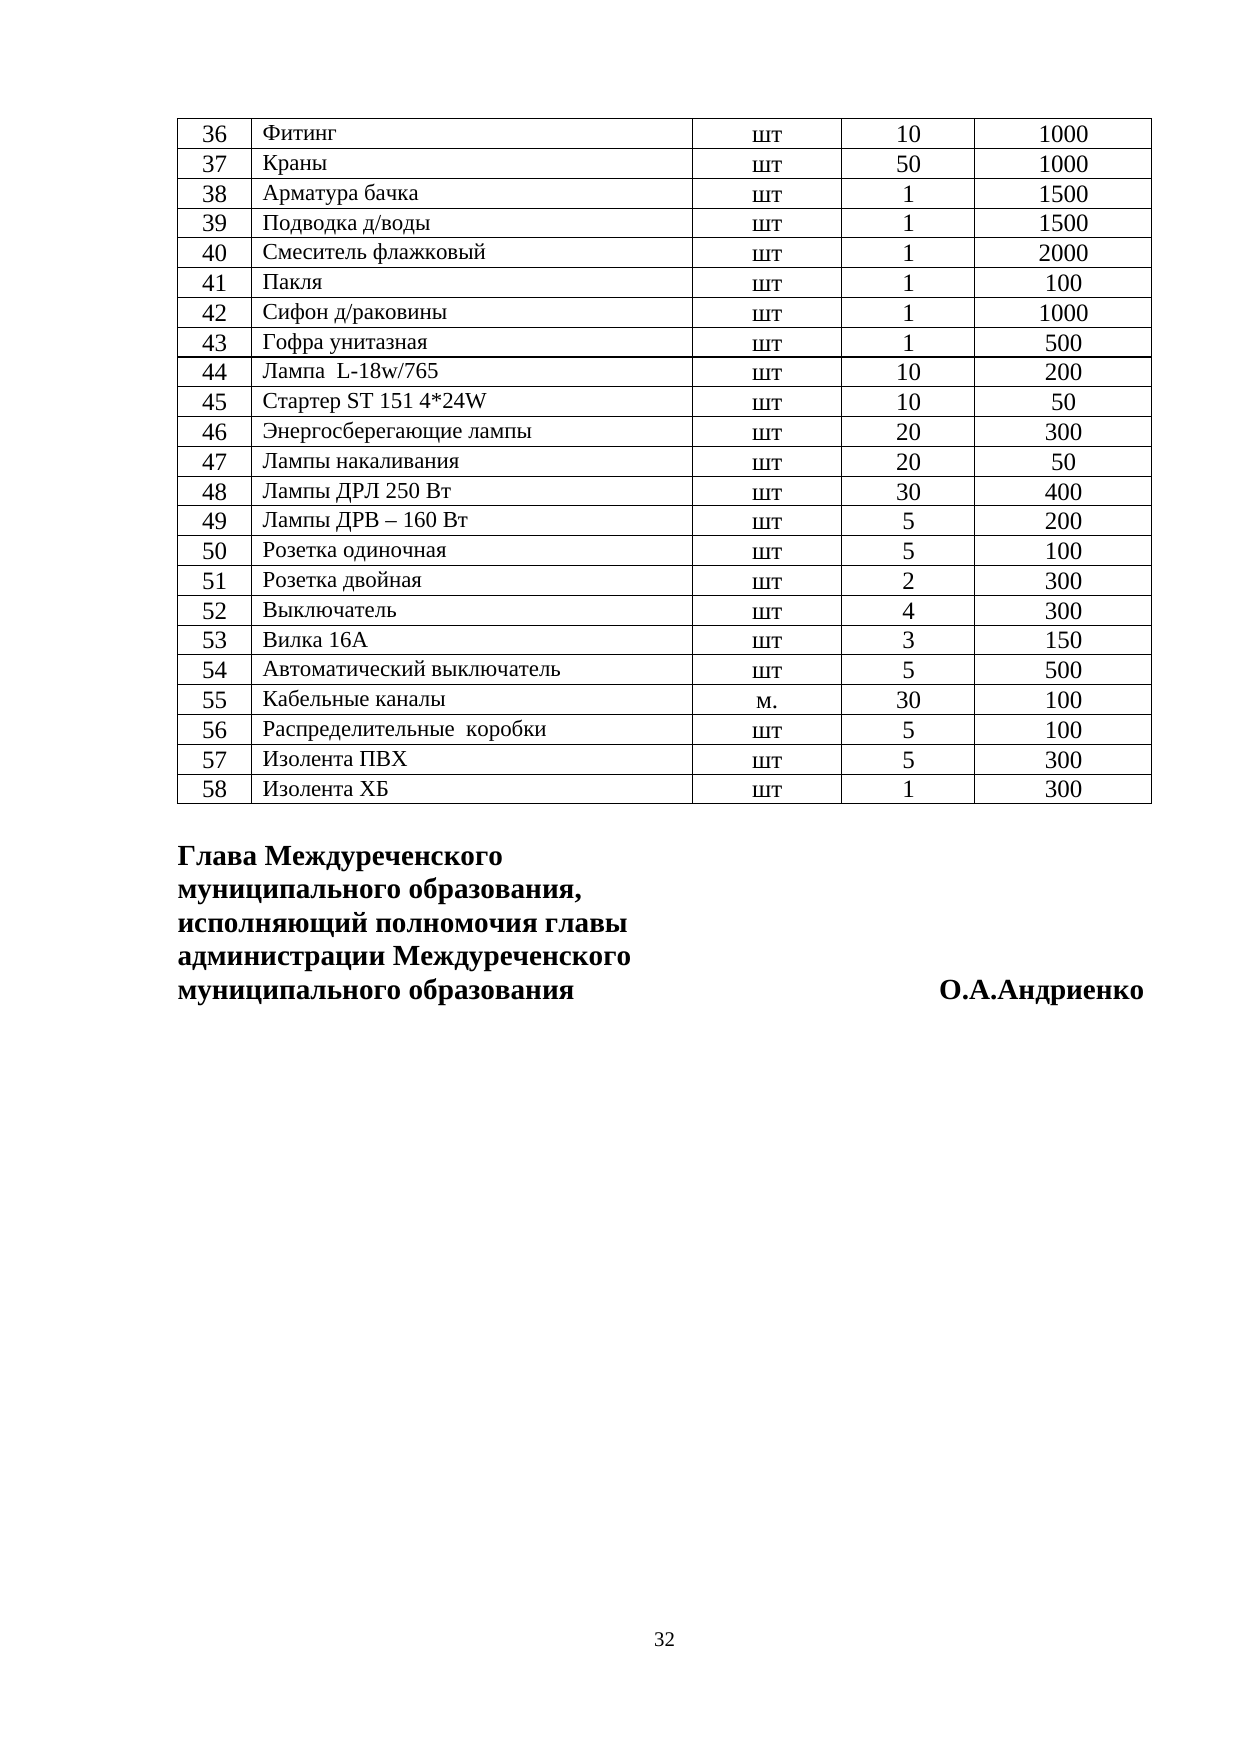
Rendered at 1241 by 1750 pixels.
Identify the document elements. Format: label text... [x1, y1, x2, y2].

table_cell шт [693, 745, 841, 773]
table_cell 100 [975, 715, 1151, 744]
table_cell 38 [178, 179, 251, 207]
table_cell шт [693, 715, 841, 744]
table_cell Лампы ДРЛ 250 Вт [252, 477, 692, 505]
table_cell 1 [842, 775, 974, 803]
table_cell шт [693, 179, 841, 207]
table_cell 46 [178, 417, 251, 446]
table_cell 20 [842, 417, 974, 446]
text администрации Междуреченского [177, 938, 1152, 972]
table_cell 1000 [975, 149, 1151, 178]
table_cell шт [693, 626, 841, 654]
table_cell 10 [842, 119, 974, 148]
table_cell 5 [842, 655, 974, 684]
table_cell 54 [178, 655, 251, 684]
table_cell шт [693, 477, 841, 505]
table_cell шт [693, 268, 841, 297]
table_cell 100 [975, 268, 1151, 297]
table_cell Вилка 16А [252, 626, 692, 654]
table_cell 1000 [975, 119, 1151, 148]
table_cell 3 [842, 626, 974, 654]
table_cell 43 [178, 328, 251, 356]
table_cell 47 [178, 447, 251, 476]
table_cell 45 [178, 387, 251, 416]
table_cell 42 [178, 298, 251, 327]
table_cell 5 [842, 715, 974, 744]
table_cell 41 [178, 268, 251, 297]
table_cell Лампы накаливания [252, 447, 692, 476]
table_cell 2 [842, 566, 974, 595]
table_cell 52 [178, 596, 251, 624]
table_cell шт [693, 655, 841, 684]
table_cell Розетка двойная [252, 566, 692, 595]
table_cell 56 [178, 715, 251, 744]
table_cell 50 [842, 149, 974, 178]
table_cell 30 [842, 685, 974, 714]
table_cell шт [693, 417, 841, 446]
table_cell 300 [975, 566, 1151, 595]
table_cell 5 [842, 745, 974, 773]
table_cell 37 [178, 149, 251, 178]
table_cell Автоматический выключатель [252, 655, 692, 684]
table_cell 10 [842, 358, 974, 386]
table_cell 1500 [975, 179, 1151, 207]
table_cell 10 [842, 387, 974, 416]
table_cell 150 [975, 626, 1151, 654]
table_cell 5 [842, 506, 974, 535]
table_cell Лампы ДРВ – 160 Вт [252, 506, 692, 535]
table_cell 400 [975, 477, 1151, 505]
table_cell 2000 [975, 238, 1151, 267]
table_cell Арматура бачка [252, 179, 692, 207]
table_cell 100 [975, 536, 1151, 565]
table_cell 1 [842, 238, 974, 267]
text Глава Междуреченского [177, 838, 1152, 871]
table_cell Краны [252, 149, 692, 178]
table_cell шт [693, 775, 841, 803]
table_cell 50 [178, 536, 251, 565]
text исполняющий полномочия главы [177, 905, 1152, 938]
table_cell шт [693, 536, 841, 565]
table_cell шт [693, 238, 841, 267]
table_cell 300 [975, 417, 1151, 446]
table_cell шт [693, 358, 841, 386]
table_cell 1 [842, 298, 974, 327]
table_cell шт [693, 119, 841, 148]
table_cell 1000 [975, 298, 1151, 327]
table_cell 50 [975, 387, 1151, 416]
table_cell шт [693, 566, 841, 595]
table_cell Розетка одиночная [252, 536, 692, 565]
table_cell Изолента ХБ [252, 775, 692, 803]
table_cell 300 [975, 745, 1151, 773]
table_cell 40 [178, 238, 251, 267]
table_cell шт [693, 387, 841, 416]
table_cell Лампа L-18w/765 [252, 358, 692, 386]
table_cell 500 [975, 655, 1151, 684]
table_cell шт [693, 506, 841, 535]
table_cell 44 [178, 358, 251, 386]
table_cell 300 [975, 775, 1151, 803]
table_cell 20 [842, 447, 974, 476]
table_cell шт [693, 447, 841, 476]
table_cell Пакля [252, 268, 692, 297]
table_cell 1 [842, 209, 974, 237]
table_cell 200 [975, 358, 1151, 386]
table_cell 55 [178, 685, 251, 714]
table_cell Выключатель [252, 596, 692, 624]
table_cell 5 [842, 536, 974, 565]
table_cell 1 [842, 179, 974, 207]
text муниципального образования, [177, 871, 1152, 905]
text муниципального образования О.А.Андриенко [177, 972, 1152, 1006]
table_cell 50 [975, 447, 1151, 476]
table_cell 4 [842, 596, 974, 624]
table_cell Изолента ПВХ [252, 745, 692, 773]
table_cell 1500 [975, 209, 1151, 237]
table_cell 100 [975, 685, 1151, 714]
table_cell 1 [842, 328, 974, 356]
table_cell 58 [178, 775, 251, 803]
table_cell Смеситель флажковый [252, 238, 692, 267]
table_cell Сифон д/раковины [252, 298, 692, 327]
table_cell 48 [178, 477, 251, 505]
table_cell 39 [178, 209, 251, 237]
table_cell Гофра унитазная [252, 328, 692, 356]
table_cell шт [693, 328, 841, 356]
table_cell шт [693, 596, 841, 624]
table_cell шт [693, 298, 841, 327]
table_cell 36 [178, 119, 251, 148]
table_cell 200 [975, 506, 1151, 535]
table_cell 30 [842, 477, 974, 505]
table_cell Энергосберегающие лампы [252, 417, 692, 446]
table_cell 300 [975, 596, 1151, 624]
table_cell Стартер ST 151 4*24W [252, 387, 692, 416]
table_cell 500 [975, 328, 1151, 356]
table_cell Распределительные коробки [252, 715, 692, 744]
table_cell 49 [178, 506, 251, 535]
table_cell 53 [178, 626, 251, 654]
table_cell м. [693, 685, 841, 714]
table_cell 51 [178, 566, 251, 595]
table_cell 57 [178, 745, 251, 773]
table_cell шт [693, 209, 841, 237]
table_cell Кабельные каналы [252, 685, 692, 714]
table_cell шт [693, 149, 841, 178]
table_cell Подводка д/воды [252, 209, 692, 237]
table_cell Фитинг [252, 119, 692, 148]
table_cell 1 [842, 268, 974, 297]
